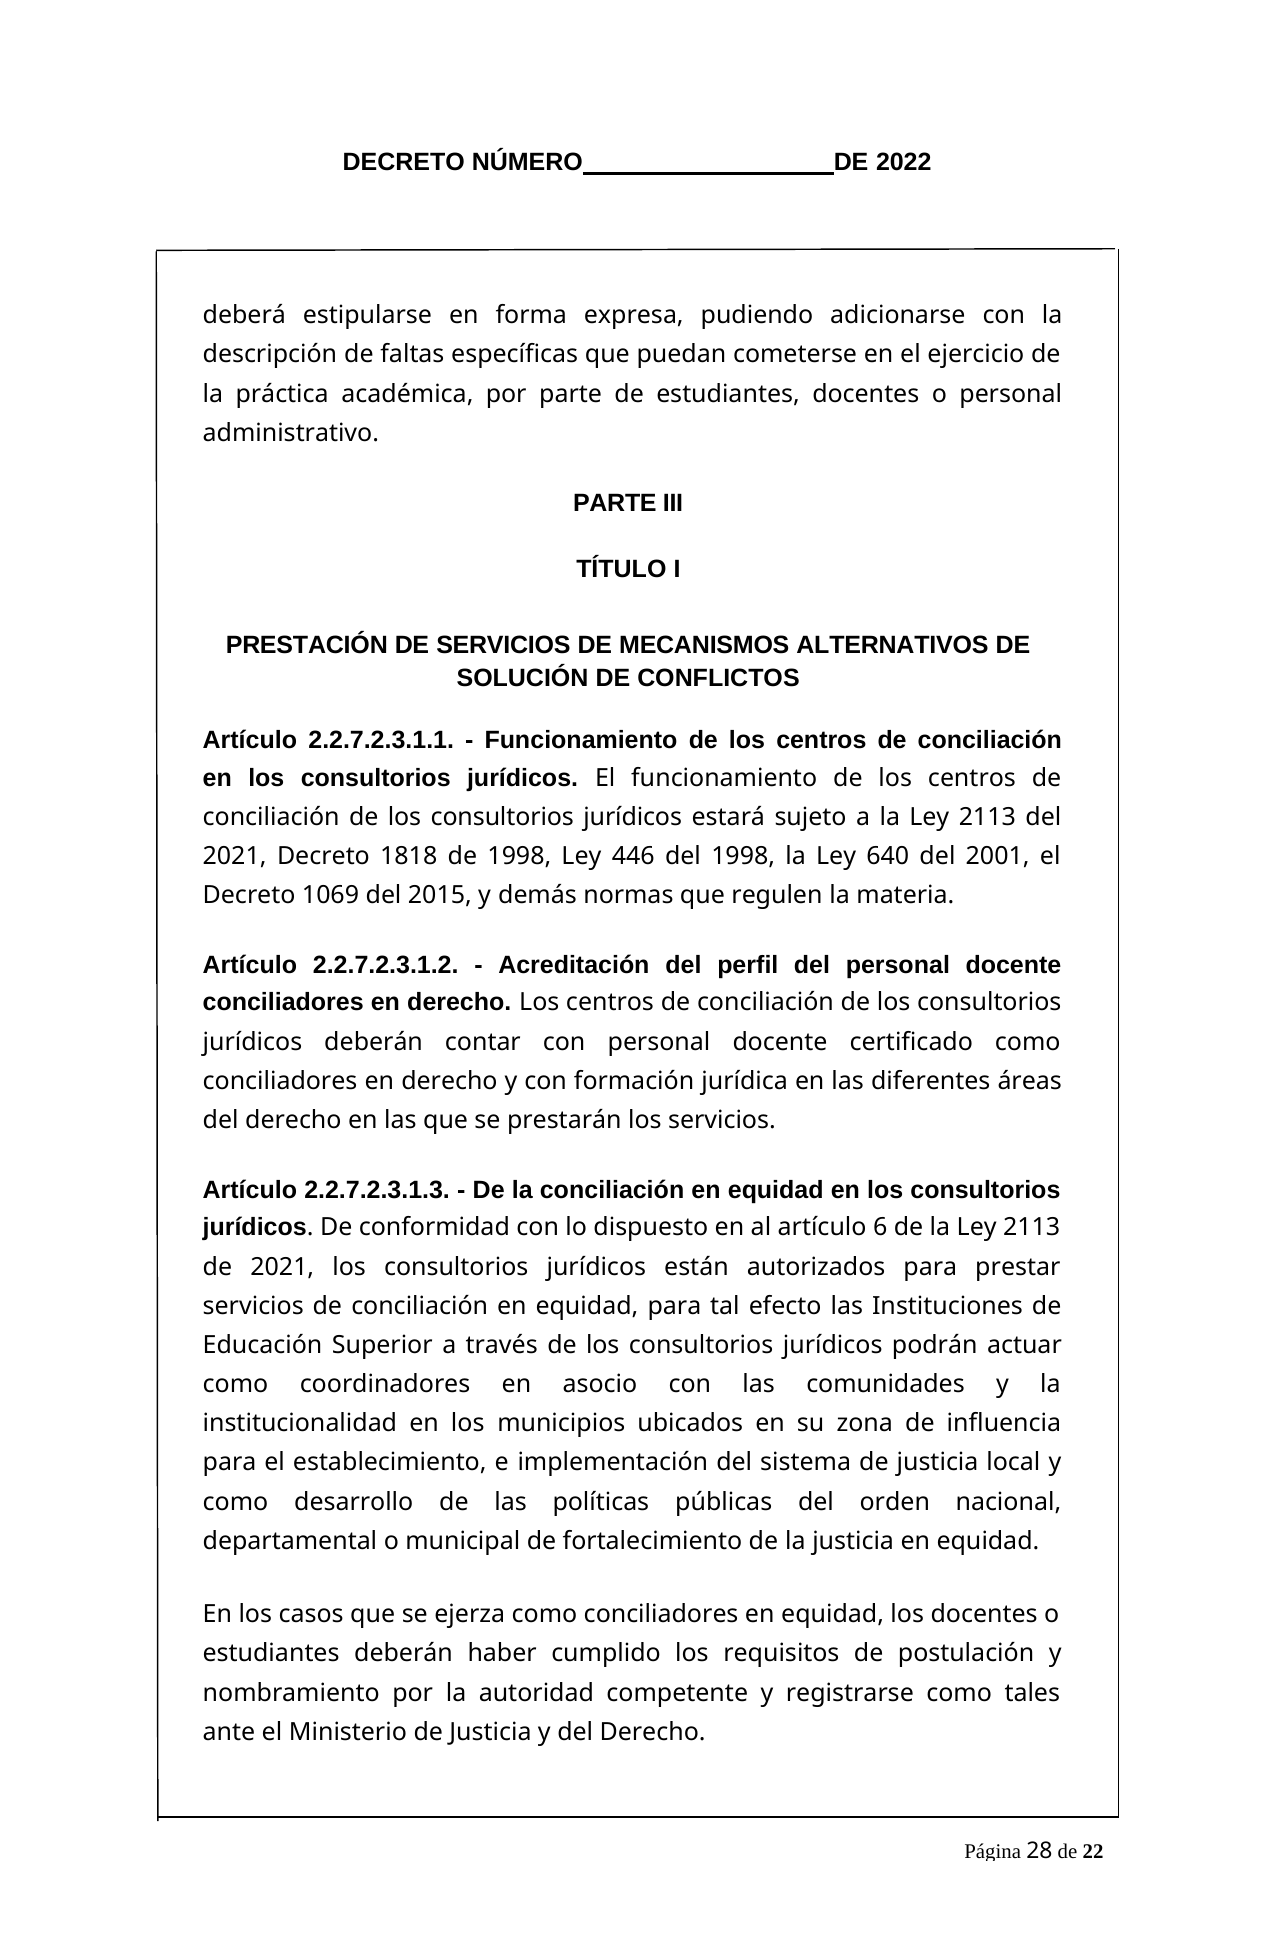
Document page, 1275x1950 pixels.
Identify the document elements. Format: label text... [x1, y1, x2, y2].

text En los casos que se ejerza como conciliadores en equidad, los docentes o estudiantes deberán haber cumplido los requisitos de postulación y nombramiento por la autoridad competente y registrarse como tales ante el Ministerio de Justicia y del Derecho. [202, 1596, 1061, 1747]
text PRESTACIÓN DE SERVICIOS DE MECANISMOS ALTERNATIVOS DE SOLUCIÓN DE CONFLICTOS [177, 630, 1079, 691]
text Artículo 2.2.7.2.3.1.3. - De la conciliación en equidad en los consultorios jurídicos. De conformidad con lo dispuesto en al artículo 6 de la Ley 2113 de 2021, los consultorios jurídicos están autorizados para prestar servicios de conciliación en equidad, para tal efecto las Instituciones de Educación Superior a través de los consultorios jurídicos podrán actuar como coordinadores en asocio con las comunidades y la institucionalidad en los municipios ubicados en su zona de influencia para el establecimiento, e implementación del sistema de justicia local y como desarrollo de las políticas públicas del orden nacional, departamental o municipal de fortalecimiento de la justicia en equidad. [202, 1175, 1062, 1556]
text Artículo 2.2.7.2.3.1.1. - Funcionamiento de los centros de conciliación en los consultorios jurídicos. El funcionamiento de los centros de conciliación de los consultorios jurídicos estará sujeto a la Ley 2113 del 2021, Decreto 1818 de 1998, Ley 446 del 1998, la Ley 640 del 2001, el Decreto 1069 del 2015, y demás normas que regulen la materia. [202, 725, 1062, 911]
subtitle PARTE III TÍTULO I [555, 488, 701, 583]
text Artículo 2.2.7.2.3.1.2. - Acreditación del perfil del personal docente conciliadores en derecho. Los centros de conciliación de los consultorios jurídicos deberán contar con personal docente certificado como conciliadores en derecho y con formación jurídica en las diferentes áreas del derecho en las que se prestarán los servicios. [202, 950, 1062, 1136]
text deberá estipularse en forma expresa, pudiendo adicionarse con la descripción de faltas específicas que puedan cometerse en el ejercicio de la práctica académica, por parte de estudiantes, docentes o personal administrativo. [202, 297, 1062, 448]
